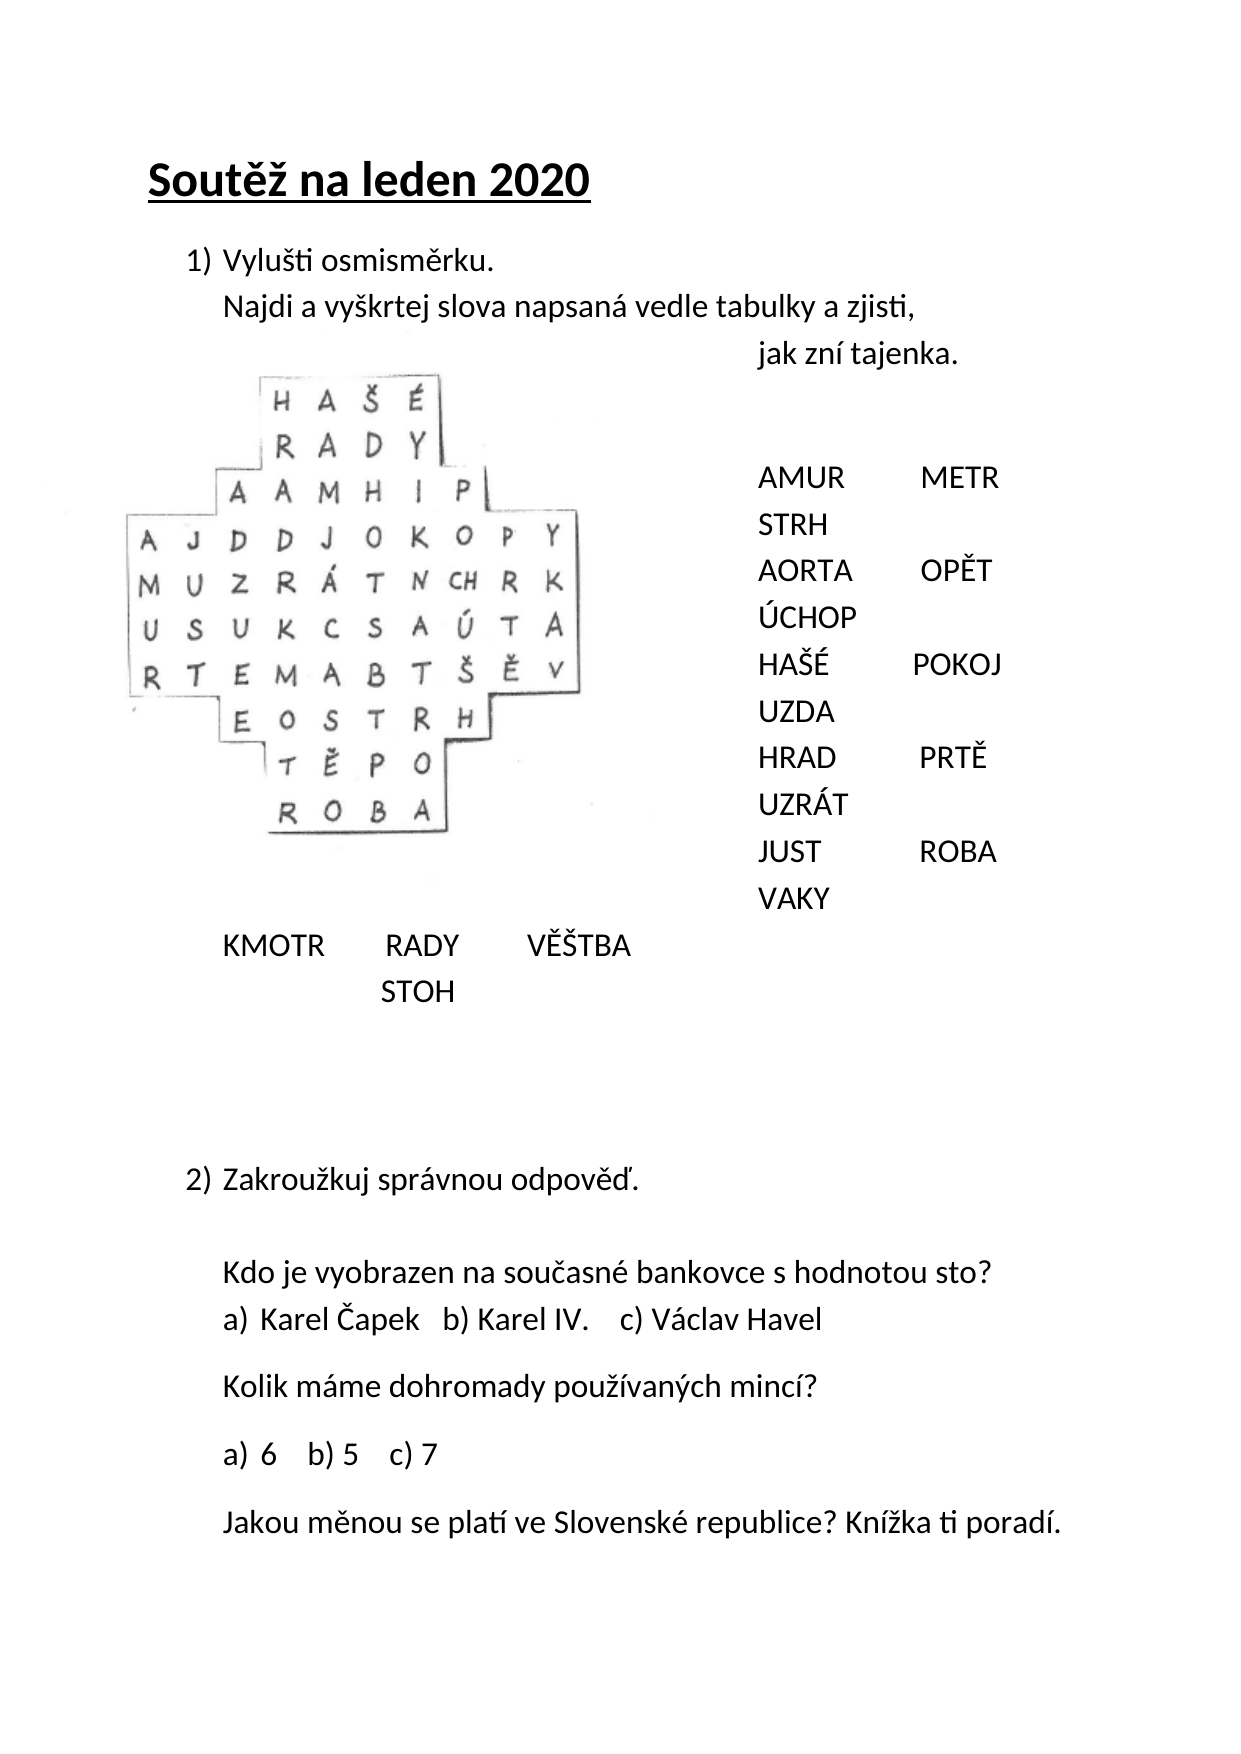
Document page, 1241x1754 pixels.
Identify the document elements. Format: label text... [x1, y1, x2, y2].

text Kolik máme dohromady používaných mincí? [223, 1365, 1093, 1406]
list HRAD PRTĚ UZRÁT [664, 737, 1093, 824]
list Karel Čapek b) Karel IV. c) Václav Havel [223, 1298, 1093, 1338]
list Najdi a vyškrtej slova napsaná vedle tabulky a zjisti, [223, 285, 1093, 326]
text Soutěž na leden 2020 [148, 148, 1093, 209]
list AORTA OPĚT ÚCHOP [664, 549, 1093, 637]
text Jakou měnou se platí ve Slovenské republice? Knížka ti poradí. [223, 1501, 1093, 1541]
list Vylušti osmisměrku. [185, 238, 1093, 279]
list JUST ROBA VAKY [223, 830, 1093, 918]
list Zakroužkuj správnou odpověď. [185, 1157, 1093, 1198]
list STOH [223, 970, 1093, 1011]
list jak zní tajenka. [664, 332, 1093, 405]
list KMOTR RADY VĚŠTBA [223, 924, 1093, 964]
list Kdo je vyobrazen na současné bankovce s hodnotou sto? [223, 1251, 1093, 1292]
list AMUR METR STRH [664, 456, 1093, 543]
list HAŠÉ POKOJ UZDA [664, 643, 1093, 731]
list 6 b) 5 c) 7 [223, 1433, 1093, 1474]
